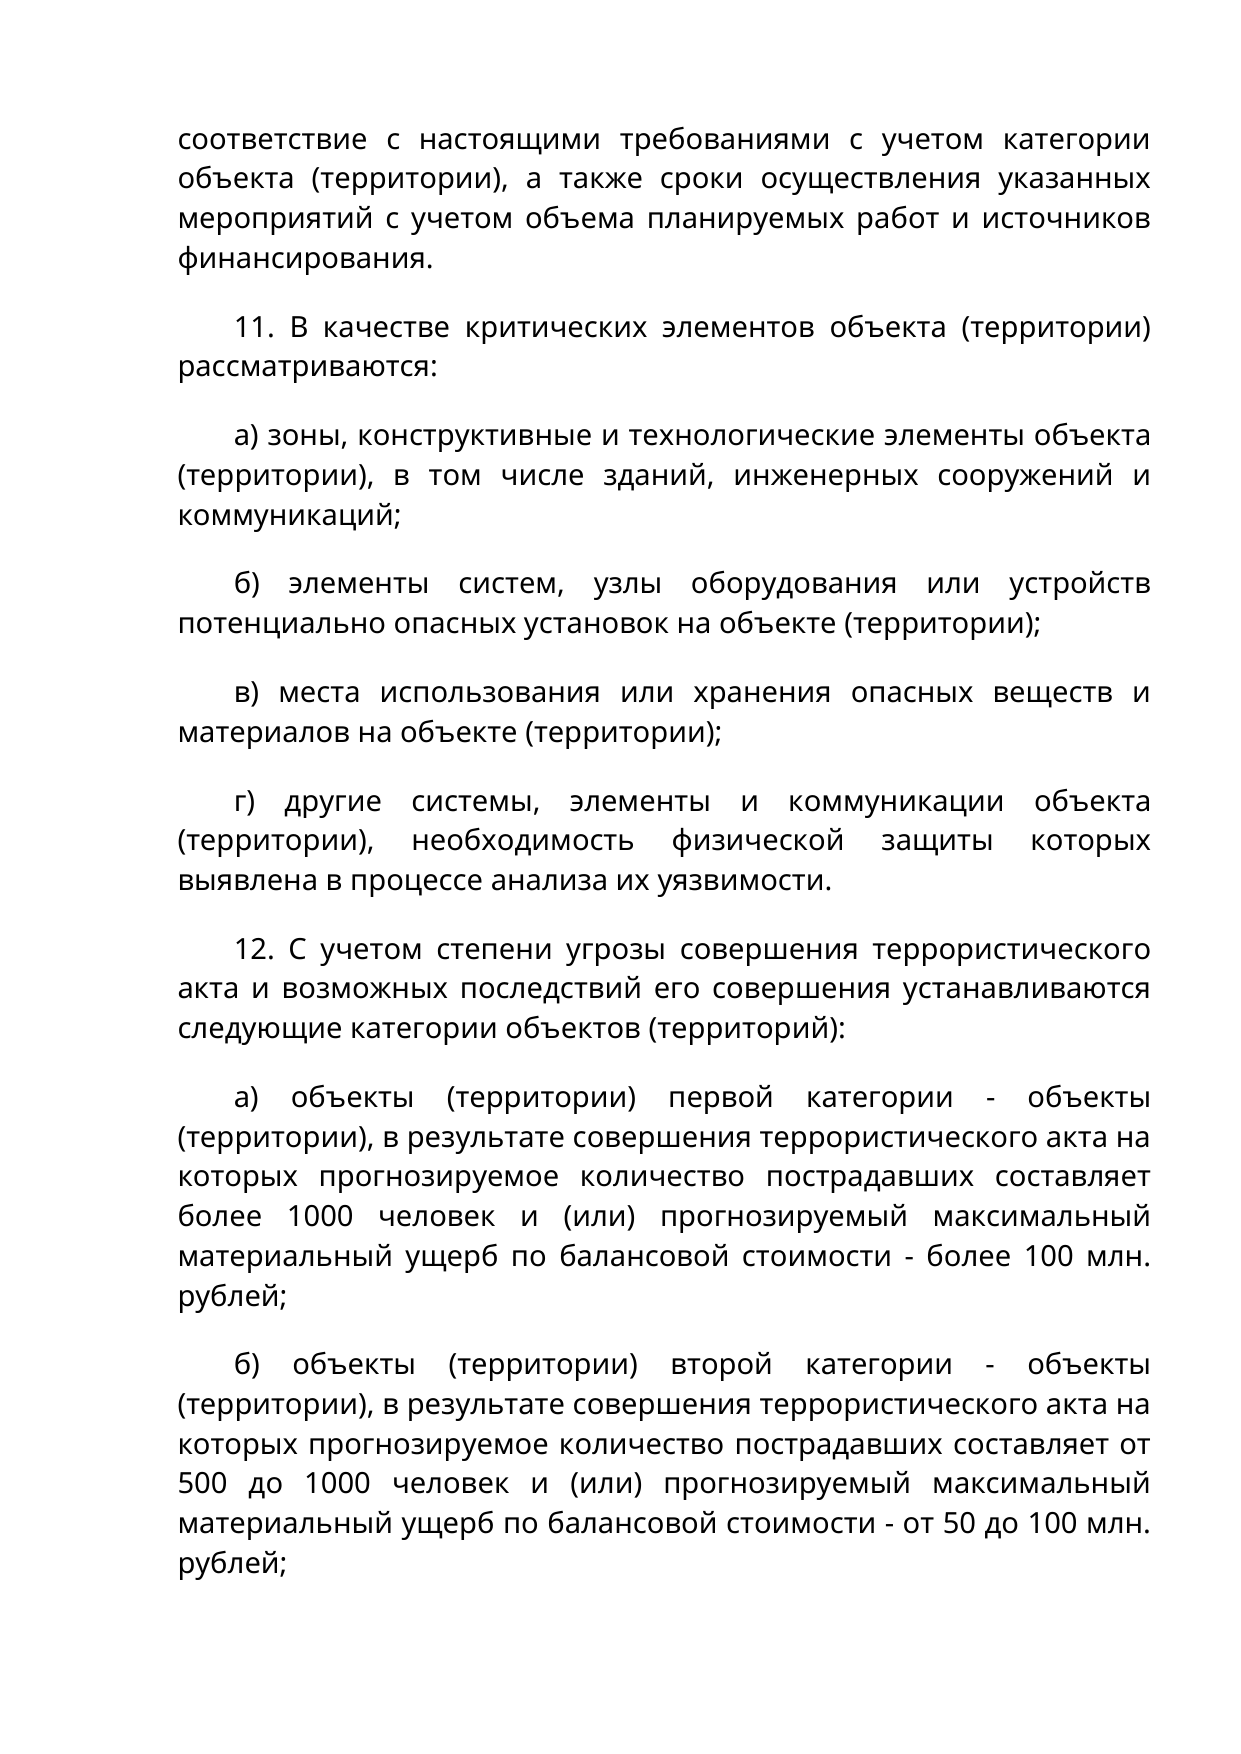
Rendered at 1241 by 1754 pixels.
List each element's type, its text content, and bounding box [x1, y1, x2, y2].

text а) зоны, конструктивные и технологические элементы объекта (территории), в том числе зданий, инженерных сооружений и коммуникаций; [177, 414, 1152, 534]
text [177, 118, 1152, 277]
text 11. В качестве критических элементов объекта (территории) рассматриваются: [177, 306, 1152, 385]
text б) объекты (территории) второй категории - объекты (территории), в результате совершения террористического акта на которых прогнозируемое количество пострадавших составляет от 500 до 1000 человек и (или) прогнозируемый максимальный материальный ущерб по балансовой стоимости - от 50 до 100 млн. рублей; [177, 1344, 1152, 1582]
text б) элементы систем, узлы оборудования или устройств потенциально опасных установок на объекте (территории); [177, 563, 1152, 642]
text в) места использования или хранения опасных веществ и материалов на объекте (территории); [177, 671, 1152, 751]
text а) объекты (территории) первой категории - объекты (территории), в результате совершения террористического акта на которых прогнозируемое количество пострадавших составляет более 1000 человек и (или) прогнозируемый максимальный материальный ущерб по балансовой стоимости - более 100 млн. рублей; [177, 1076, 1152, 1314]
text 12. С учетом степени угрозы совершения террористического акта и возможных последствий его совершения устанавливаются следующие категории объектов (территорий): [177, 928, 1152, 1047]
text г) другие системы, элементы и коммуникации объекта (территории), необходимость физической защиты которых выявлена в процессе анализа их уязвимости. [177, 780, 1152, 899]
